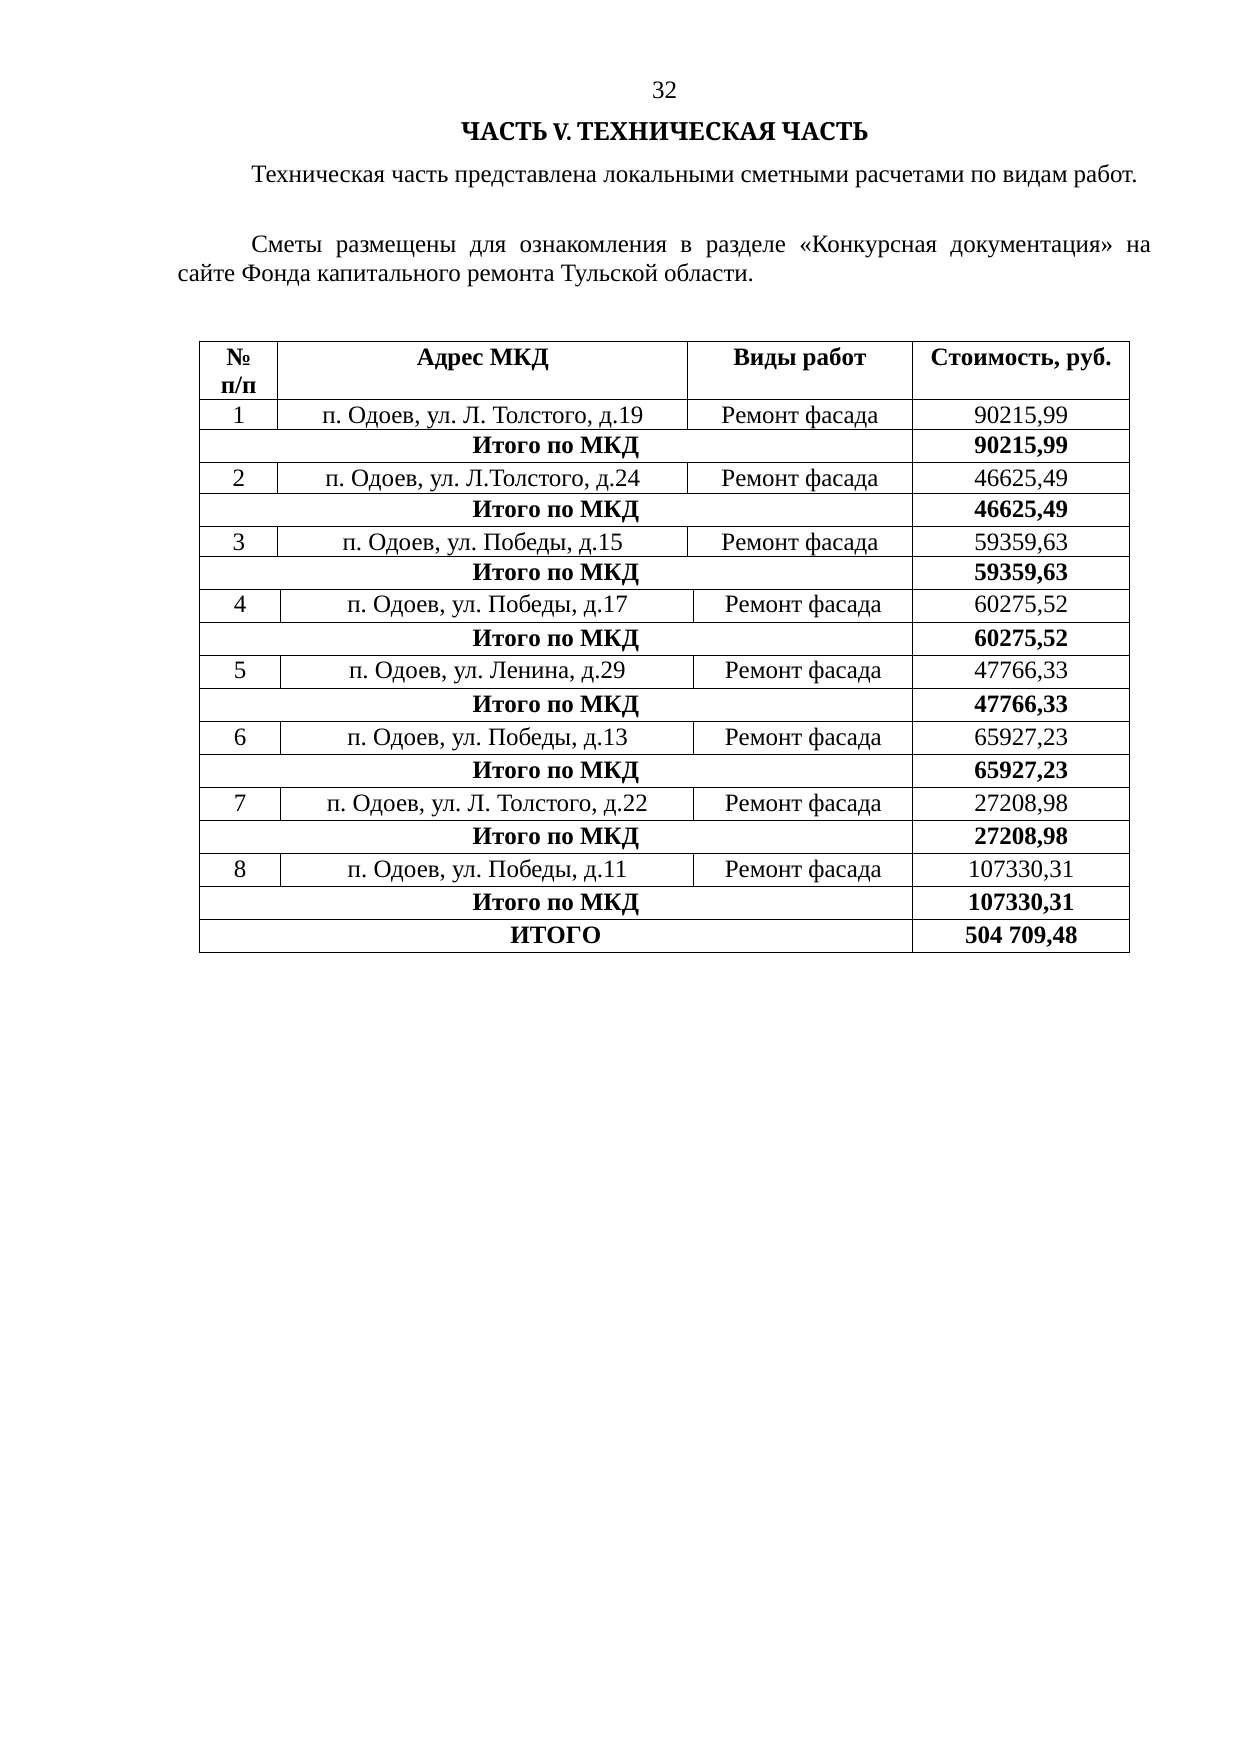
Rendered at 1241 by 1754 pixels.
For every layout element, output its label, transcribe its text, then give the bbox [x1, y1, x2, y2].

table_cell Ремонт фасада [688, 527, 912, 556]
table_cell Ремонт фасада [694, 788, 912, 820]
table_cell 1 [200, 400, 277, 429]
table_cell 107330,31 [913, 854, 1129, 886]
table_cell п. Одоев, ул. Победы, д.17 [281, 590, 693, 622]
table_cell 4 [200, 590, 280, 622]
table_cell 27208,98 [913, 821, 1129, 853]
table_cell 47766,33 [913, 656, 1129, 688]
table_cell п. Одоев, ул. Л. Толстого, д.22 [281, 788, 693, 820]
table_cell Ремонт фасада [694, 854, 912, 886]
text Сметы размещены для ознакомления в разделе «Конкурсная документация» на сайте Фонда капитального ремонта Тульской области. [177, 229, 1152, 287]
table_cell Ремонт фасада [694, 656, 912, 688]
text Техническая часть представлена локальными сметными расчетами по видам работ. [177, 159, 1152, 188]
table_cell 107330,31 [913, 887, 1129, 919]
table_cell 47766,33 [913, 689, 1129, 721]
table_cell 59359,63 [913, 527, 1129, 556]
table_cell Итого по МКД [200, 755, 912, 787]
table_cell Итого по МКД [200, 689, 912, 721]
subtitle ЧАСТЬ V. ТЕХНИЧЕСКАЯ ЧАСТЬ [177, 118, 1152, 147]
table_header Виды работ [688, 342, 912, 399]
table_cell 65927,23 [913, 755, 1129, 787]
table_cell Итого по МКД [200, 623, 912, 654]
table_cell 59359,63 [913, 557, 1129, 588]
table_cell ИТОГО [200, 920, 912, 952]
table_cell Ремонт фасада [688, 463, 912, 493]
table_cell п. Одоев, ул. Победы, д.11 [281, 854, 693, 886]
table_cell Итого по МКД [200, 887, 912, 919]
table_cell Итого по МКД [200, 557, 912, 588]
table_cell п. Одоев, ул. Л. Толстого, д.19 [278, 400, 687, 429]
table_cell 504 709,48 [913, 920, 1129, 952]
table_cell 60275,52 [913, 590, 1129, 622]
table_cell п. Одоев, ул. Победы, д.13 [281, 722, 693, 754]
table_cell 60275,52 [913, 623, 1129, 654]
table_header Адрес МКД [278, 342, 687, 399]
table_cell п. Одоев, ул. Ленина, д.29 [281, 656, 693, 688]
table_cell 90215,99 [913, 430, 1129, 462]
table_cell Ремонт фасада [694, 722, 912, 754]
table_cell Итого по МКД [200, 430, 912, 462]
table_cell 46625,49 [913, 463, 1129, 493]
table_header Стоимость, руб. [913, 342, 1129, 399]
table_cell 65927,23 [913, 722, 1129, 754]
table_cell 8 [200, 854, 280, 886]
table_cell Ремонт фасада [688, 400, 912, 429]
table_cell Итого по МКД [200, 494, 912, 526]
table_cell Итого по МКД [200, 821, 912, 853]
table_header № п/п [200, 342, 277, 399]
table_cell 5 [200, 656, 280, 688]
table_cell 2 [200, 463, 277, 493]
table_cell п. Одоев, ул. Победы, д.15 [278, 527, 687, 556]
table_cell 90215,99 [913, 400, 1129, 429]
table_cell 27208,98 [913, 788, 1129, 820]
table_cell п. Одоев, ул. Л.Толстого, д.24 [278, 463, 687, 493]
table_cell Ремонт фасада [694, 590, 912, 622]
table_cell 6 [200, 722, 280, 754]
table_cell 7 [200, 788, 280, 820]
table_cell 46625,49 [913, 494, 1129, 526]
table_cell 3 [200, 527, 277, 556]
